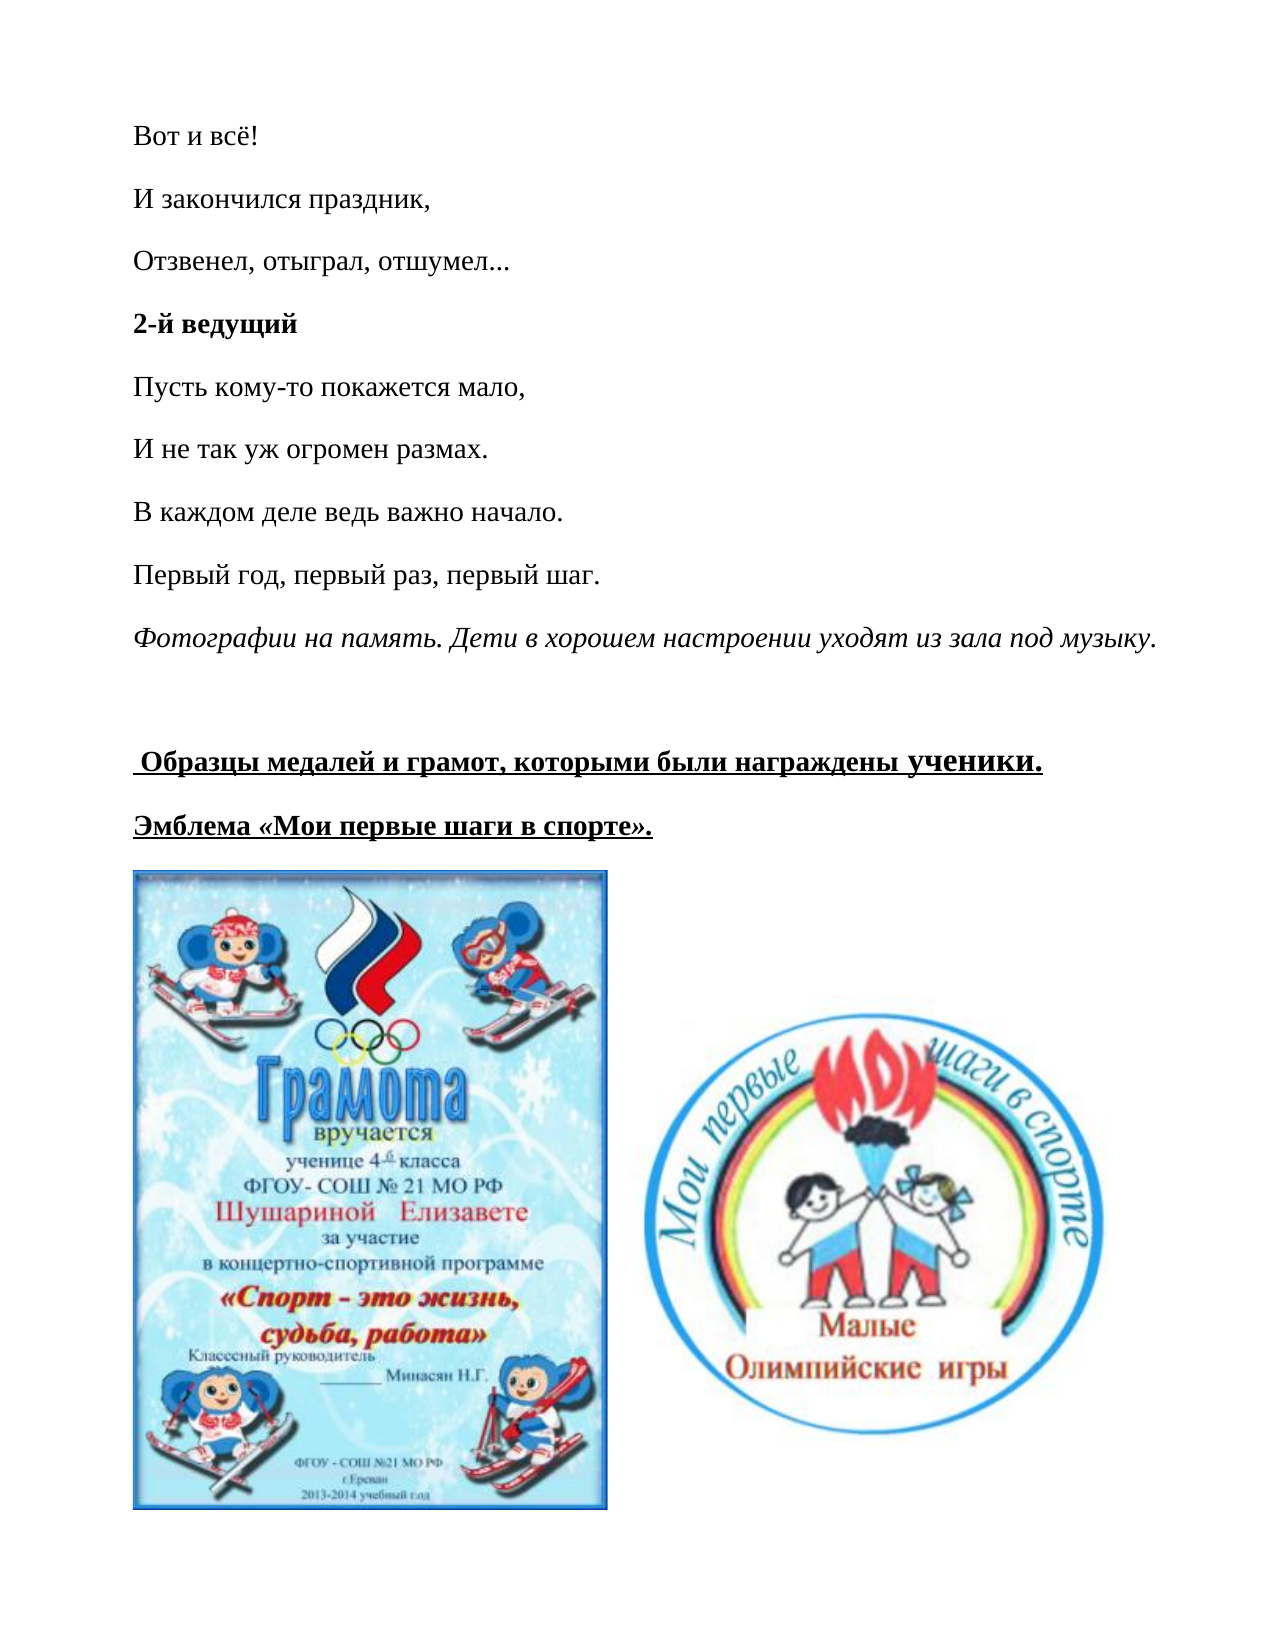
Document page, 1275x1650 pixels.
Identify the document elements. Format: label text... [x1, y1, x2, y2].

text И не так уж огромен размах. [133, 432, 1186, 465]
text Отзвенел, отыграл, отшумел... [133, 243, 1186, 277]
text 2-й ведущий [133, 306, 1186, 340]
text И закончился праздник, [133, 181, 1186, 214]
text Первый год, первый раз, первый шаг. [133, 557, 1186, 591]
text Эмблема «Мои первые шаги в спорте». [133, 808, 1186, 841]
picture [132, 870, 1125, 1510]
text В каждом деле ведь важно начало. [133, 494, 1186, 528]
text Образцы медалей и грамот, которыми были награждены ученики. [133, 740, 1186, 779]
text Пусть кому-то покажется мало, [133, 369, 1186, 402]
text Вот и всё! [133, 118, 1186, 152]
text Фотографии на память. Дети в хорошем настроении уходят из зала под музыку. [133, 620, 1186, 653]
